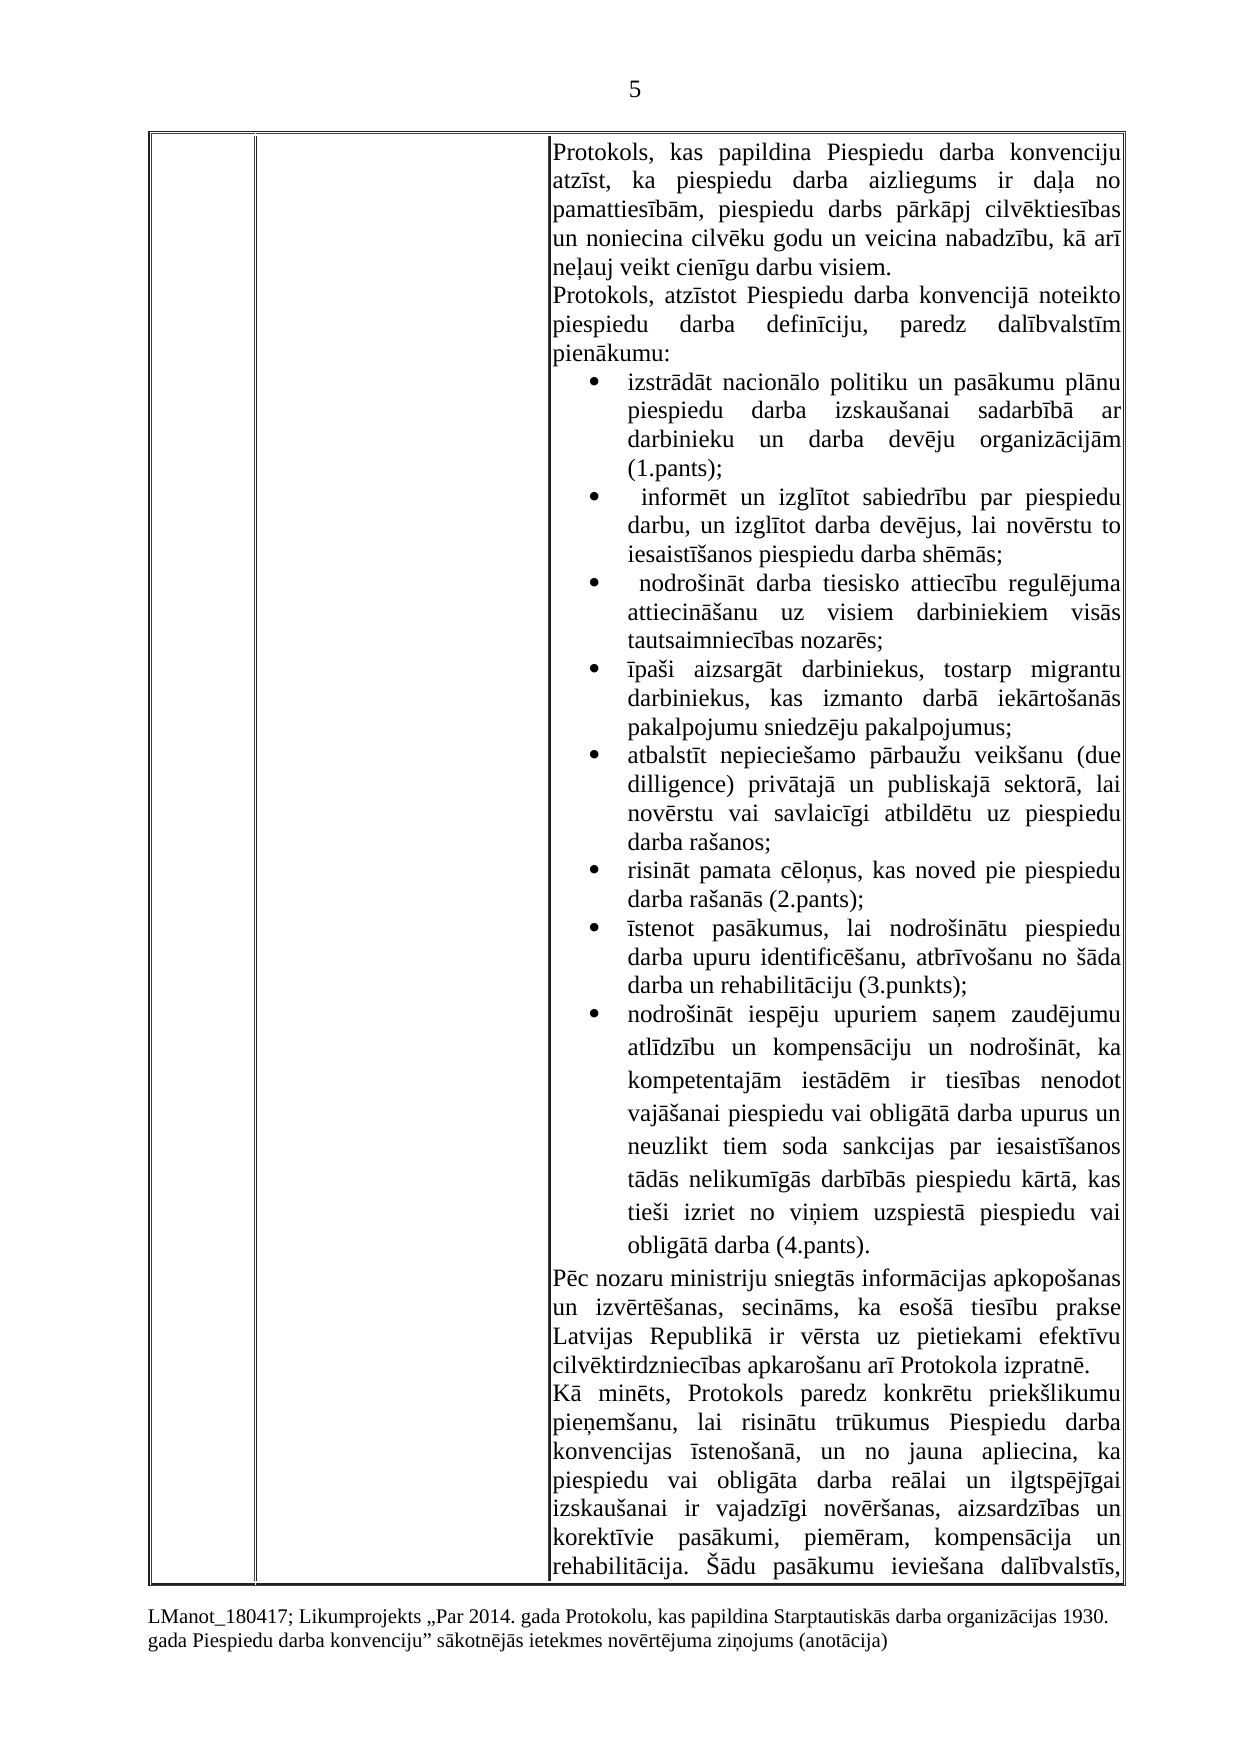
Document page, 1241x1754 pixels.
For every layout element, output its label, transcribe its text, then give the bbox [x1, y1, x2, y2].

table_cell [549, 134, 1123, 1583]
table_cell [256, 134, 549, 1583]
table_cell 2. [152, 134, 256, 1583]
